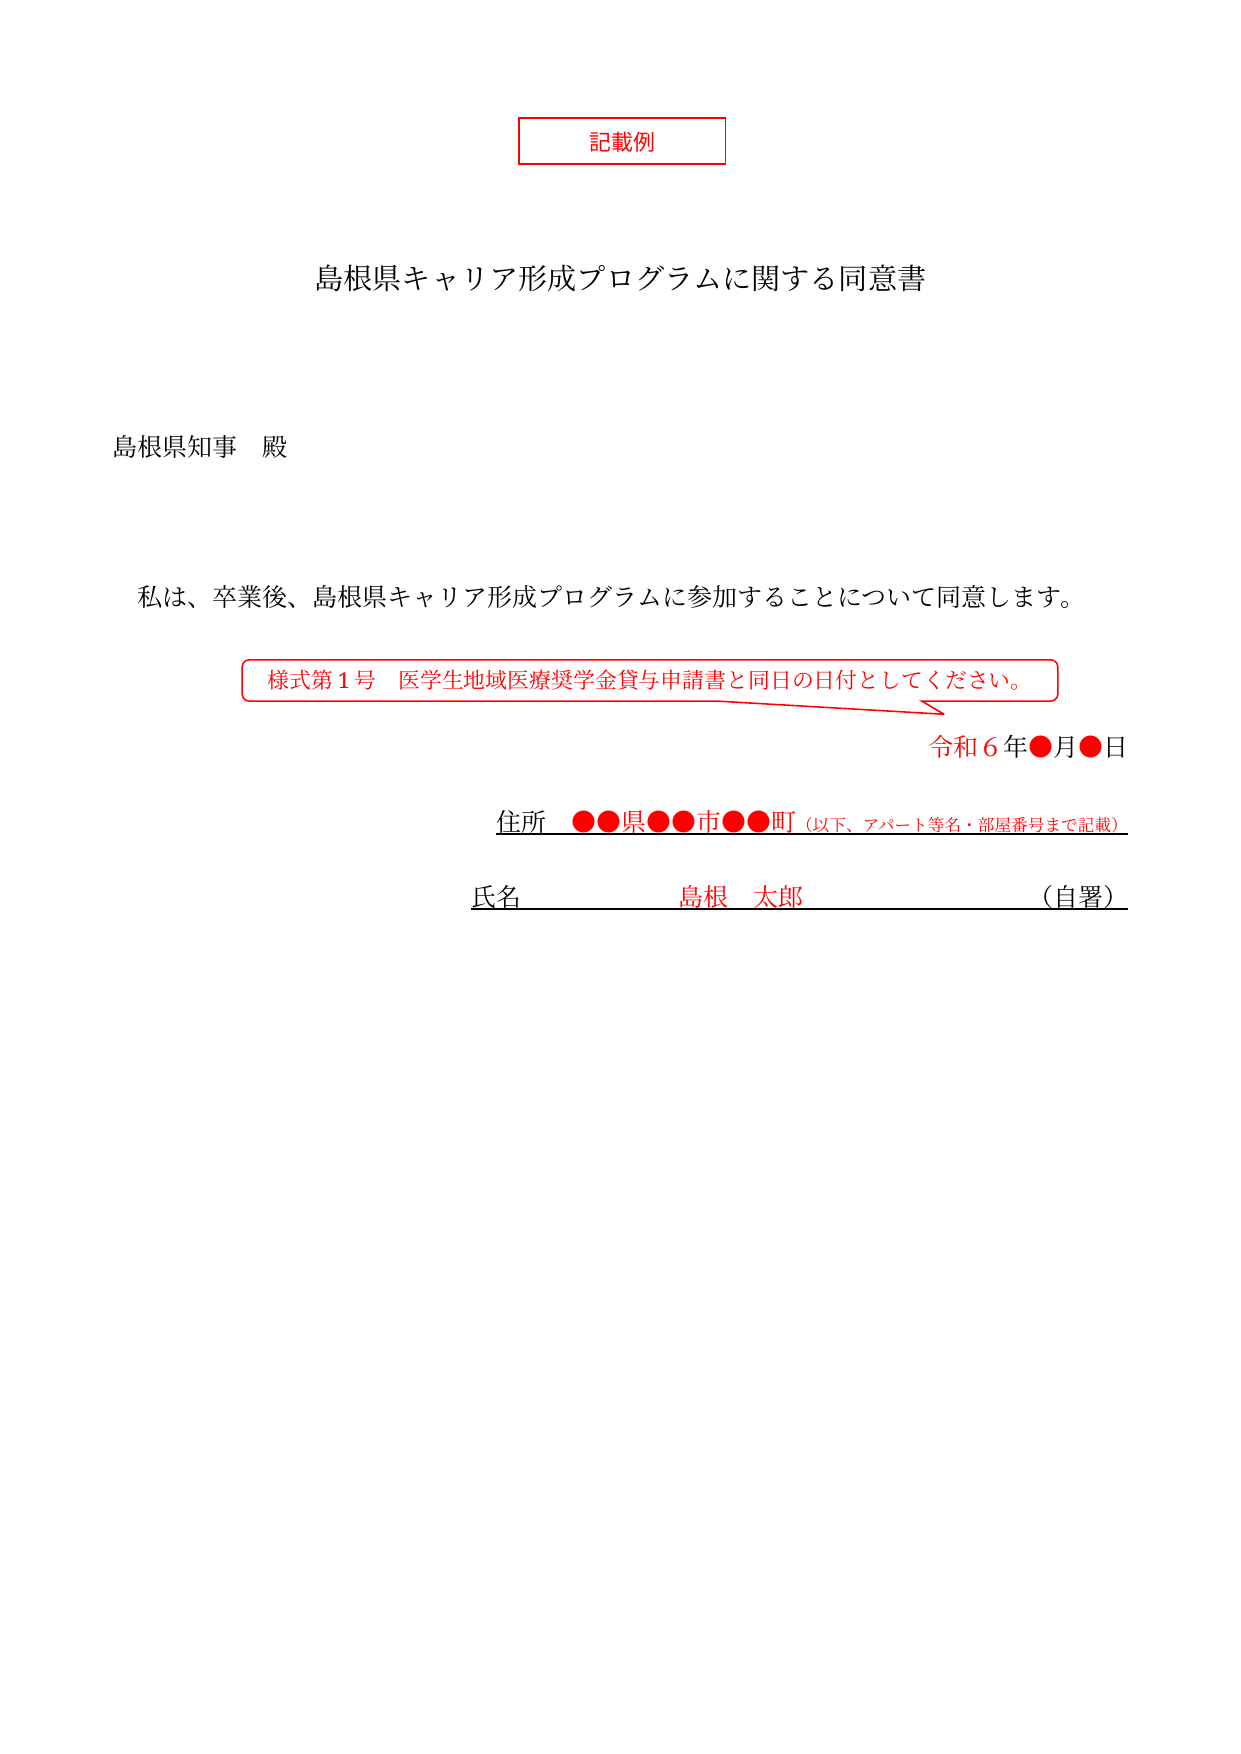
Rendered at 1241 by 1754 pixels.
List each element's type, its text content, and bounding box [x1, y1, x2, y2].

text 住所 ●●県●●市●●町（以下、アパート等名・部屋番号まで記載） [112, 802, 1128, 839]
text 私は、卒業後、島根県キャリア形成プログラムに参加することについて同意します。 [112, 577, 1128, 614]
text 氏名 島根 太郎 （自署） [112, 877, 1128, 914]
text 島根県知事 殿 [112, 427, 1128, 464]
text 島根県キャリア形成プログラムに関する同意書 [112, 239, 1128, 314]
text 令和６年●月●日 [112, 727, 1128, 764]
